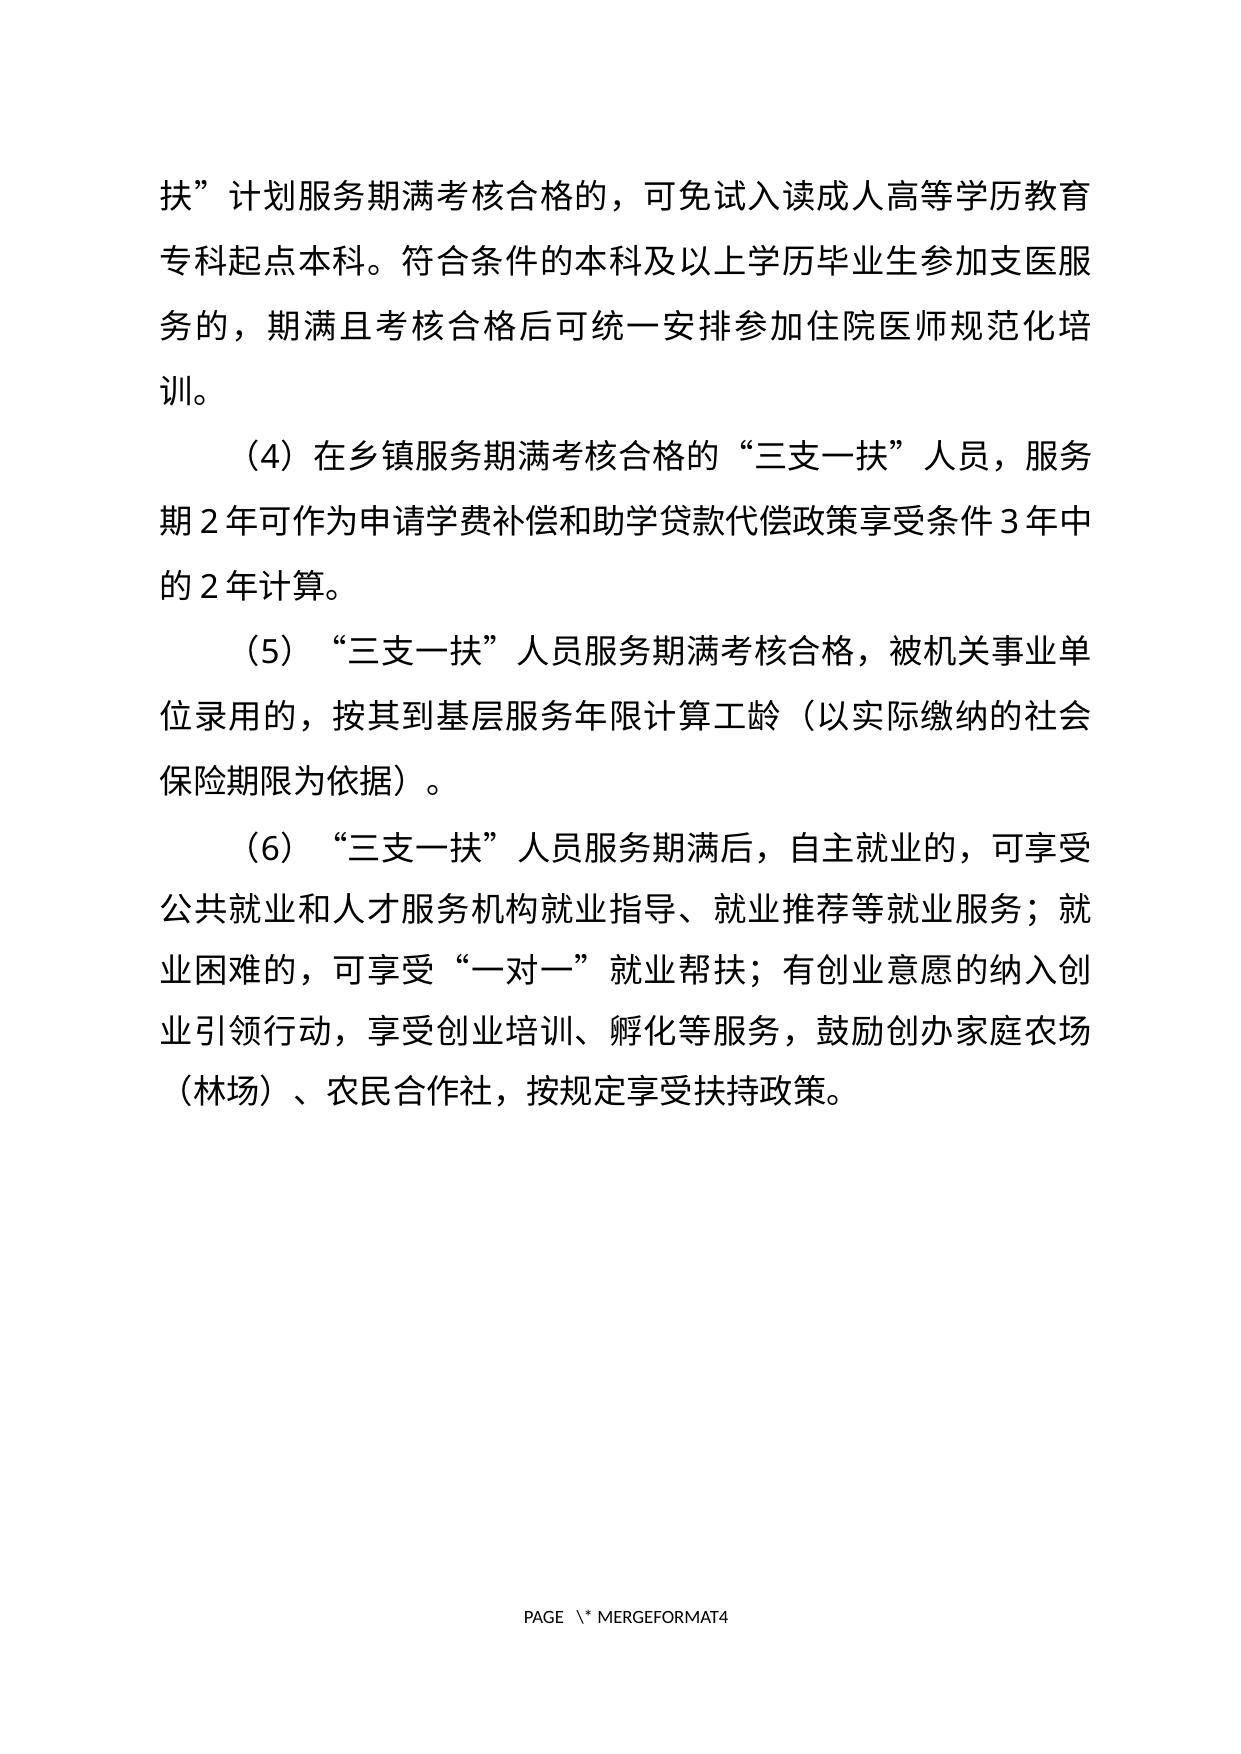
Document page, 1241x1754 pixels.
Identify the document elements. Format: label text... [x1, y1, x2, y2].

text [159, 162, 1092, 422]
text （6）“三支一扶”人员服务期满后，自主就业的，可享受公共就业和人才服务机构就业指导、就业推荐等就业服务；就业困难的，可享受“一对一”就业帮扶；有创业意愿的纳入创业引领行动，享受创业培训、孵化等服务，鼓励创办家庭农场（林场）、农民合作社，按规定享受扶持政策。 [159, 812, 1092, 1116]
text （4）在乡镇服务期满考核合格的“三支一扶”人员，服务期2年可作为申请学费补偿和助学贷款代偿政策享受条件3年中的2年计算。 [159, 422, 1092, 617]
text （5）“三支一扶”人员服务期满考核合格，被机关事业单位录用的，按其到基层服务年限计算工龄（以实际缴纳的社会保险期限为依据）。 [159, 617, 1092, 812]
